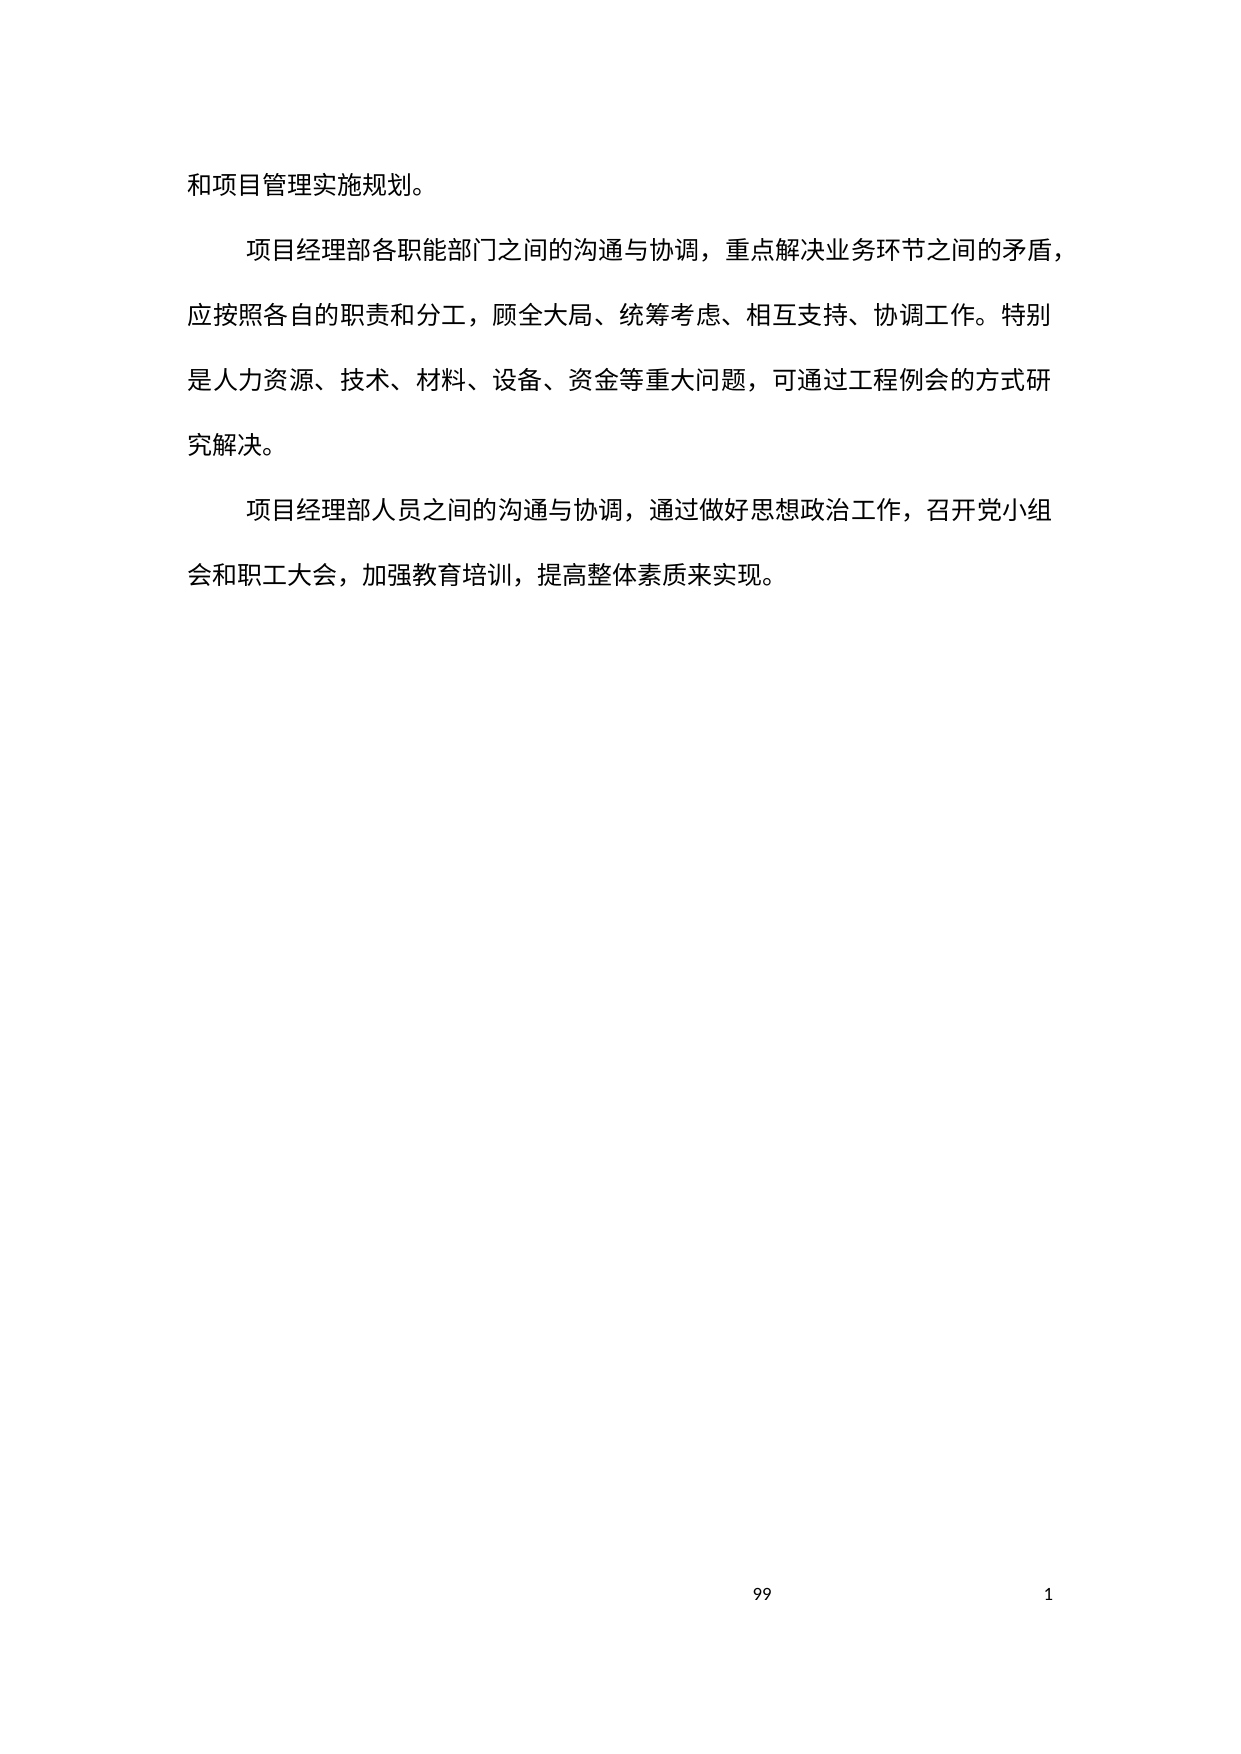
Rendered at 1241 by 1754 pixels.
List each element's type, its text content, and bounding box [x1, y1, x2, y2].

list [187, 151, 1053, 216]
list 项目经理部人员之间的沟通与协调，通过做好思想政治工作，召开党小组会和职工大会，加强教育培训，提高整体素质来实现。 [187, 476, 1053, 606]
list 项目经理部各职能部门之间的沟通与协调，重点解决业务环节之间的矛盾，应按照各自的职责和分工，顾全大局、统筹考虑、相互支持、协调工作。特别是人力资源、技术、材料、设备、资金等重大问题，可通过工程例会的方式研究解决。 [187, 216, 1053, 476]
